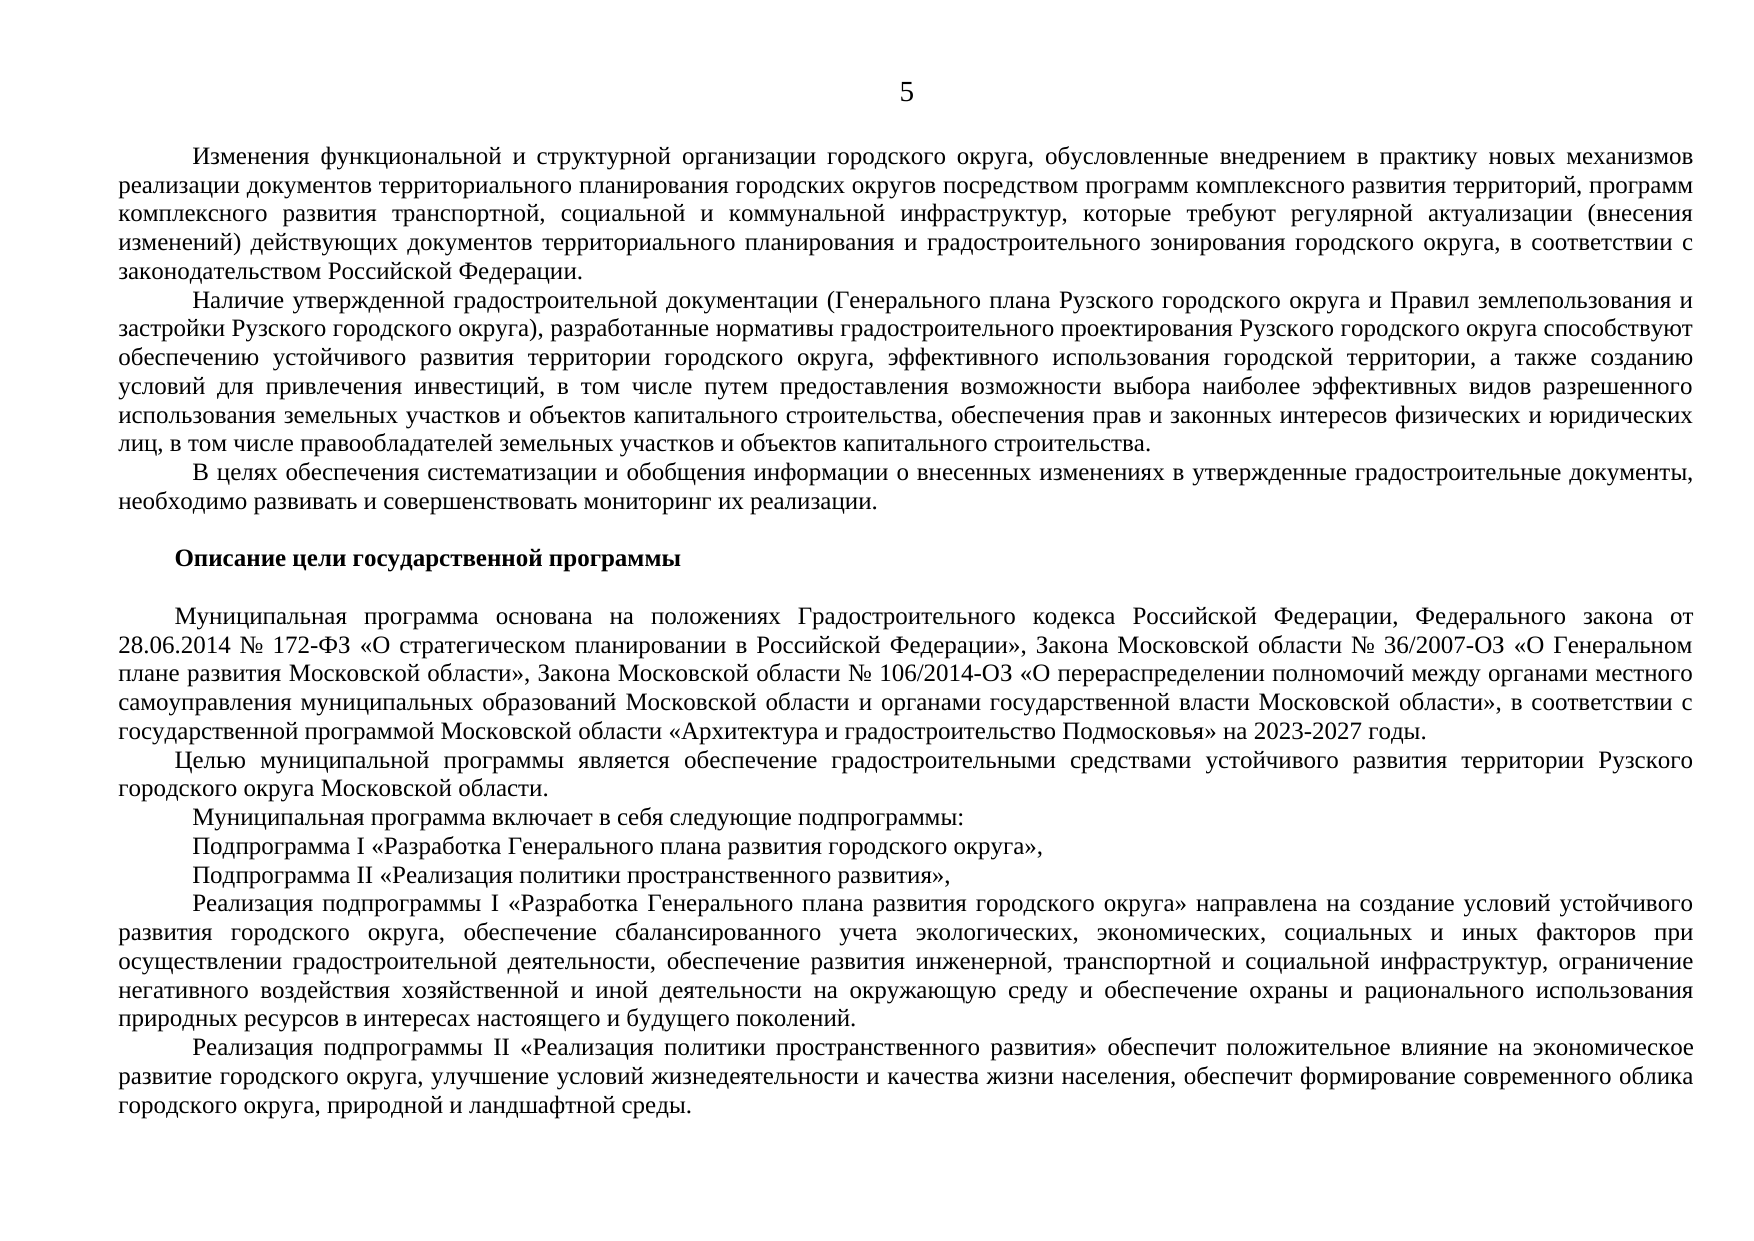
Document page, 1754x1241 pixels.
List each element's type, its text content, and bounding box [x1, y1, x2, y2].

text Изменения функциональной и структурной организации городского округа, обусловленные внедрением в практику новых механизмов реализации документов территориального планирования городских округов посредством программ комплексного развития территорий, программ комплексного развития транспортной, социальной и коммунальной инфраструктур, которые требуют регулярной актуализации (внесения изменений) действующих документов территориального планирования и градостроительного зонирования городского округа, в соответствии с законодательством Российской Федерации. [118, 141, 1695, 285]
text Описание цели государственной программы [118, 543, 1695, 572]
text Муниципальная программа включает в себя следующие подпрограммы: [118, 802, 1695, 831]
text Муниципальная программа основана на положениях Градостроительного кодекса Российской Федерации, Федерального закона от 28.06.2014 № 172-ФЗ «О стратегическом планировании в Российской Федерации», Закона Московской области № 36/2007-ОЗ «О Генеральном плане развития Московской области», Закона Московской области № 106/2014-ОЗ «О перераспределении полномочий между органами местного самоуправления муниципальных образований Московской области и органами государственной власти Московской области», в соответствии с государственной программой Московской области «Архитектура и градостроительство Подмосковья» на 2023-2027 годы. [118, 601, 1695, 745]
text В целях обеспечения систематизации и обобщения информации о внесенных изменениях в утвержденные градостроительные документы, необходимо развивать и совершенствовать мониторинг их реализации. [118, 457, 1695, 515]
text Реализация подпрограммы II «Реализация политики пространственного развития» обеспечит положительное влияние на экономическое развитие городского округа, улучшение условий жизнедеятельности и качества жизни населения, обеспечит формирование современного облика городского округа, природной и ландшафтной среды. [118, 1032, 1695, 1118]
text Подпрограмма II «Реализация политики пространственного развития», [118, 860, 1695, 888]
text Целью муниципальной программы является обеспечение градостроительными средствами устойчивого развития территории Рузского городского округа Московской области. [118, 745, 1695, 802]
text Наличие утвержденной градостроительной документации (Генерального плана Рузского городского округа и Правил землепользования и застройки Рузского городского округа), разработанные нормативы градостроительного проектирования Рузского городского округа способствуют обеспечению устойчивого развития территории городского округа, эффективного использования городской территории, а также созданию условий для привлечения инвестиций, в том числе путем предоставления возможности выбора наиболее эффективных видов разрешенного использования земельных участков и объектов капитального строительства, обеспечения прав и законных интересов физических и юридических лиц, в том числе правообладателей земельных участков и объектов капитального строительства. [118, 285, 1695, 457]
text Подпрограмма I «Разработка Генерального плана развития городского округа», [118, 831, 1695, 860]
text Реализация подпрограммы I «Разработка Генерального плана развития городского округа» направлена на создание условий устойчивого развития городского округа, обеспечение сбалансированного учета экологических, экономических, социальных и иных факторов при осуществлении градостроительной деятельности, обеспечение развития инженерной, транспортной и социальной инфраструктур, ограничение негативного воздействия хозяйственной и иной деятельности на окружающую среду и обеспечение охраны и рационального использования природных ресурсов в интересах настоящего и будущего поколений. [118, 888, 1695, 1032]
